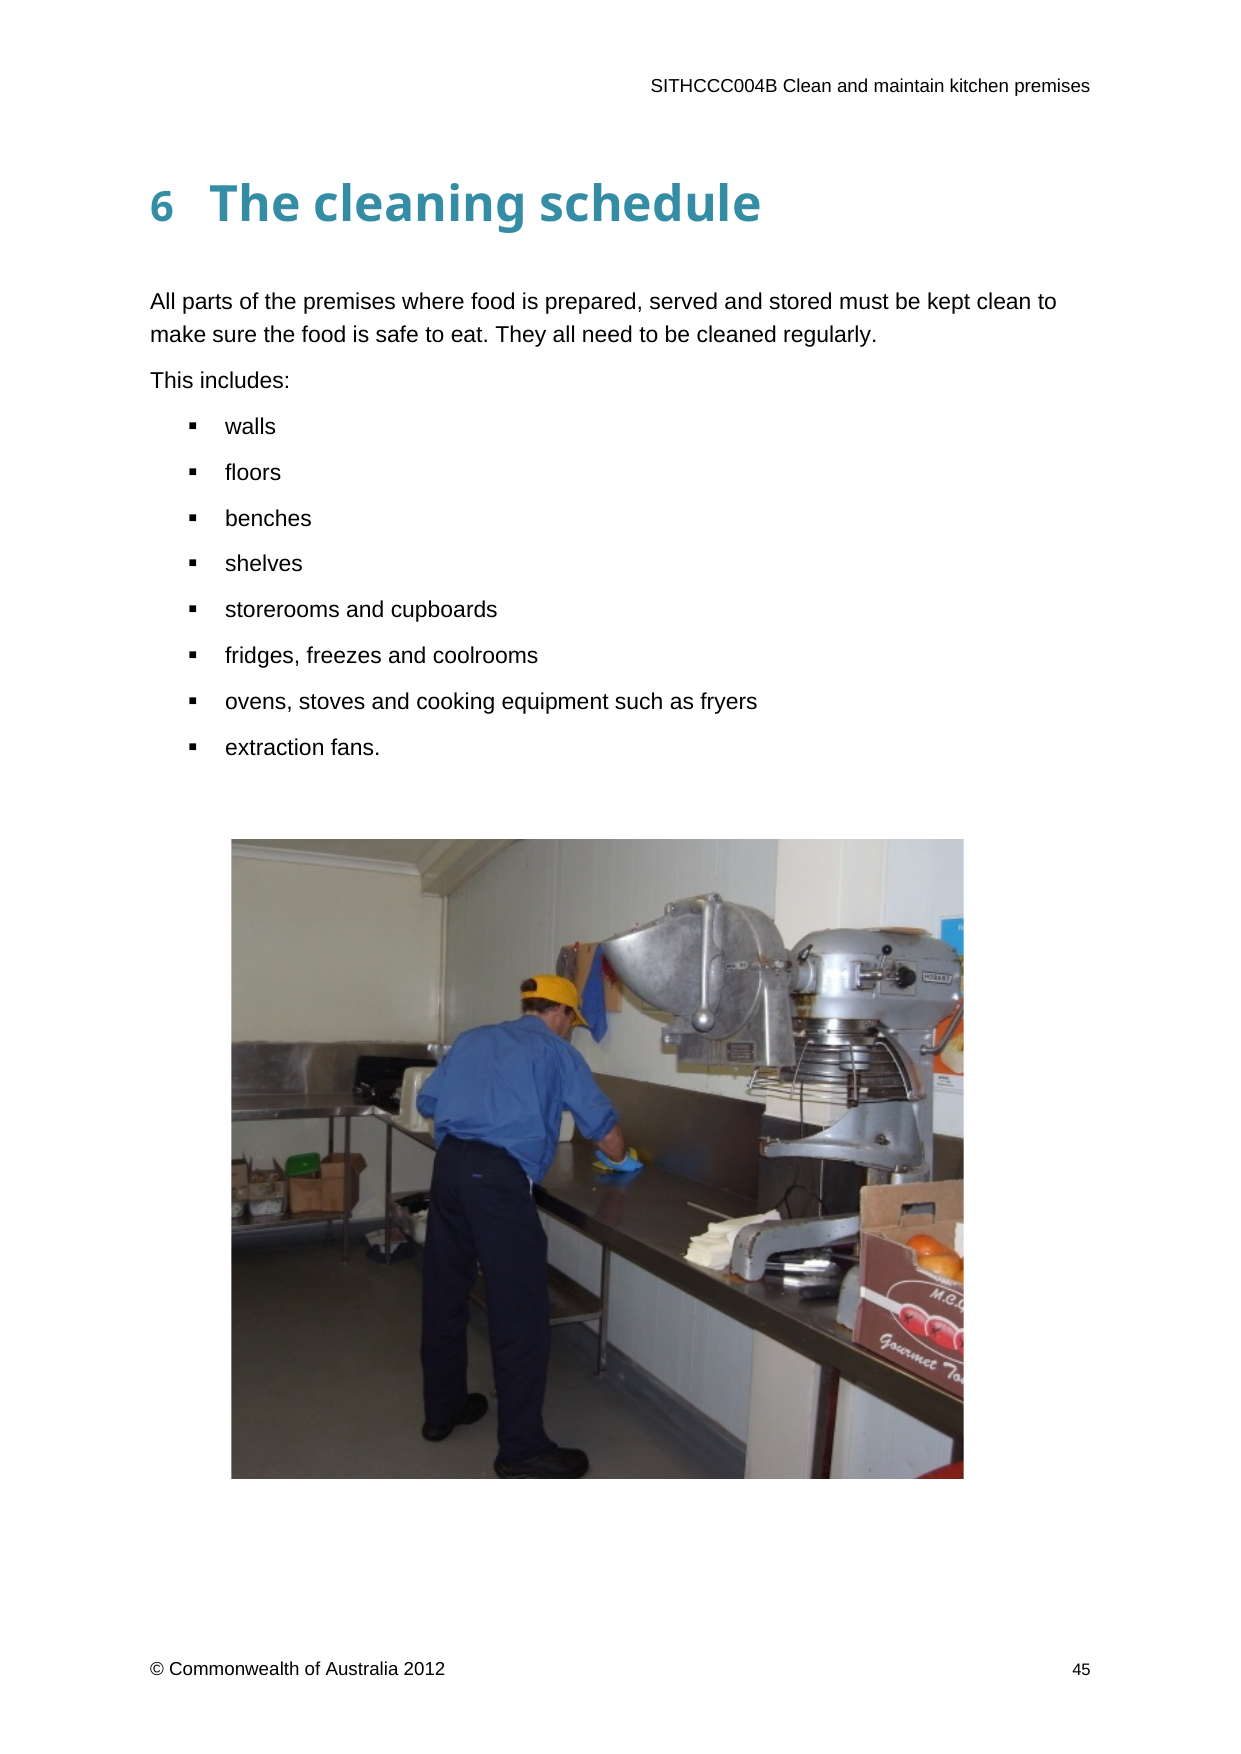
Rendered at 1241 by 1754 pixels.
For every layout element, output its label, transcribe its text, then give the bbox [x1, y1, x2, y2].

list extraction fans. [187, 728, 1090, 762]
list storerooms and cupboards [187, 591, 1090, 624]
list fridges, freezes and coolrooms [187, 637, 1090, 670]
subtitle 6 The cleaning schedule [150, 174, 1090, 233]
text This includes: [150, 362, 1090, 395]
text All parts of the premises where food is prepared, served and stored must be kept clean to make sure the food is safe to eat. They all need to be cleaned regularly. [150, 283, 1090, 349]
list floors [187, 453, 1090, 487]
list ovens, stoves and cooking equipment such as fryers [187, 683, 1090, 716]
list walls [187, 408, 1090, 441]
list benches [187, 499, 1090, 533]
list shelves [187, 545, 1090, 578]
